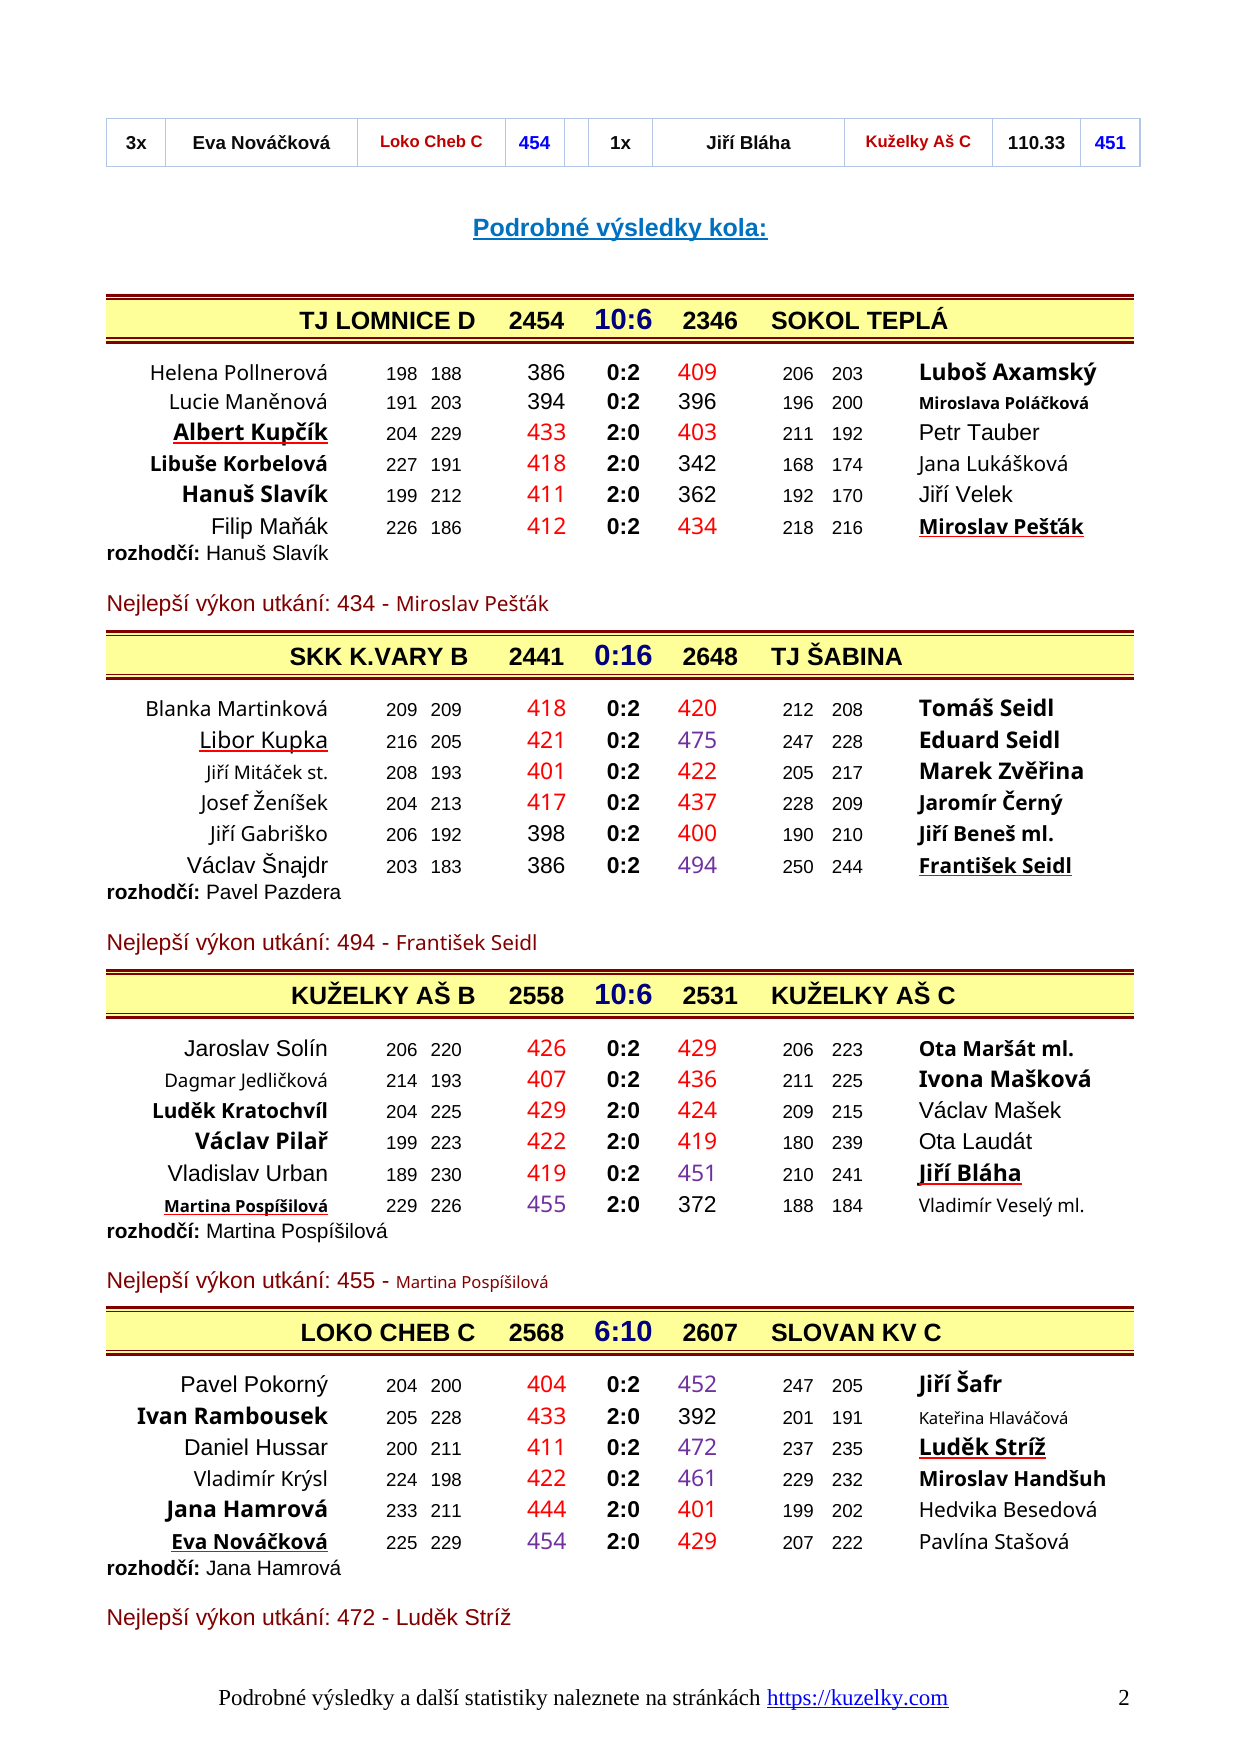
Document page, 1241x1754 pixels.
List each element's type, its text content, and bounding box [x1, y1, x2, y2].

table_cell Jiří Bláha [653, 119, 844, 166]
text Josef Ženíšek 204 213 417 0:2 437 228 209 Jaromír Černý [106, 786, 1134, 817]
text Pavel Pokorný 204 200 404 0:2 452 247 205 Jiří Šafr [106, 1368, 1134, 1400]
text Vladislav Urban 189 230 419 0:2 451 210 241 Jiří Bláha [106, 1156, 1134, 1188]
text Dagmar Jedličková 214 193 407 0:2 436 211 225 Ivona Mašková [106, 1063, 1134, 1094]
table_cell 3x [107, 119, 165, 166]
text Daniel Hussar 200 211 411 0:2 472 237 235 Luděk Stríž [106, 1431, 1134, 1462]
text Kuželky Aš B 2558 10:6 2531 Kuželky Aš C [106, 975, 1134, 1013]
text Václav Šnajdr 203 183 386 0:2 494 250 244 František Seidl [106, 849, 1134, 880]
table_cell Kuželky Aš C [845, 119, 992, 166]
text Jaroslav Solín 206 220 426 0:2 429 206 223 Ota Maršát ml. [106, 1031, 1134, 1063]
text Helena Pollnerová 198 188 386 0:2 409 206 203 Luboš Axamský [106, 356, 1134, 387]
text Ivan Rambousek 205 228 433 2:0 392 201 191 Kateřina Hlaváčová [106, 1400, 1134, 1431]
text rozhodčí: Pavel Pazdera [106, 880, 1134, 904]
text Nejlepší výkon utkání: 434 - Miroslav Pešťák [106, 589, 1134, 617]
text Nejlepší výkon utkání: 472 - Luděk Stríž [106, 1604, 1134, 1630]
table_cell Eva Nováčková [166, 119, 357, 166]
text Podrobné výsledky kola: [94, 213, 1145, 242]
text Nejlepší výkon utkání: 455 - Martina Pospíšilová [106, 1267, 1134, 1293]
text Jana Hamrová 233 211 444 2:0 401 199 202 Hedvika Besedová [106, 1493, 1134, 1525]
text rozhodčí: Martina Pospíšilová [106, 1219, 1134, 1243]
table_cell 454 [506, 119, 564, 166]
text rozhodčí: Hanuš Slavík [106, 541, 1134, 565]
text Loko Cheb C 2568 6:10 2607 Slovan KV C [106, 1312, 1134, 1350]
table_cell 451 [1081, 119, 1139, 166]
table_cell 110.33 [993, 119, 1080, 166]
text SKK K.Vary B 2441 0:16 2648 TJ Šabina [106, 636, 1134, 674]
text Jiří Mitáček st. 208 193 401 0:2 422 205 217 Marek Zvěřina [106, 755, 1134, 786]
text Libuše Korbelová 227 191 418 2:0 342 168 174 Jana Lukášková [106, 447, 1134, 478]
text rozhodčí: Jana Hamrová [106, 1556, 1134, 1580]
text Filip Maňák 226 186 412 0:2 434 218 216 Miroslav Pešťák [106, 509, 1134, 541]
text Lucie Maněnová 191 203 394 0:2 396 196 200 Miroslava Poláčková [106, 387, 1134, 416]
table_cell Loko Cheb C [358, 119, 505, 166]
text Hanuš Slavík 199 212 411 2:0 362 192 170 Jiří Velek [106, 478, 1134, 509]
text Albert Kupčík 204 229 433 2:0 403 211 192 Petr Tauber [106, 416, 1134, 447]
text Martina Pospíšilová 229 226 455 2:0 372 188 184 Vladimír Veselý ml. [106, 1188, 1134, 1219]
text Eva Nováčková 225 229 454 2:0 429 207 222 Pavlína Stašová [106, 1525, 1134, 1556]
text Blanka Martinková 209 209 418 0:2 420 212 208 Tomáš Seidl [106, 692, 1134, 724]
text Nejlepší výkon utkání: 494 - František Seidl [106, 928, 1134, 956]
table_cell 1x [589, 119, 652, 166]
text Libor Kupka 216 205 421 0:2 475 247 228 Eduard Seidl [106, 724, 1134, 755]
text Luděk Kratochvíl 204 225 429 2:0 424 209 215 Václav Mašek [106, 1094, 1134, 1125]
text Jiří Gabriško 206 192 398 0:2 400 190 210 Jiří Beneš ml. [106, 817, 1134, 849]
text Václav Pilař 199 223 422 2:0 419 180 239 Ota Laudát [106, 1125, 1134, 1156]
text TJ Lomnice D 2454 10:6 2346 Sokol Teplá [106, 300, 1134, 337]
text Vladimír Krýsl 224 198 422 0:2 461 229 232 Miroslav Handšuh [106, 1462, 1134, 1493]
